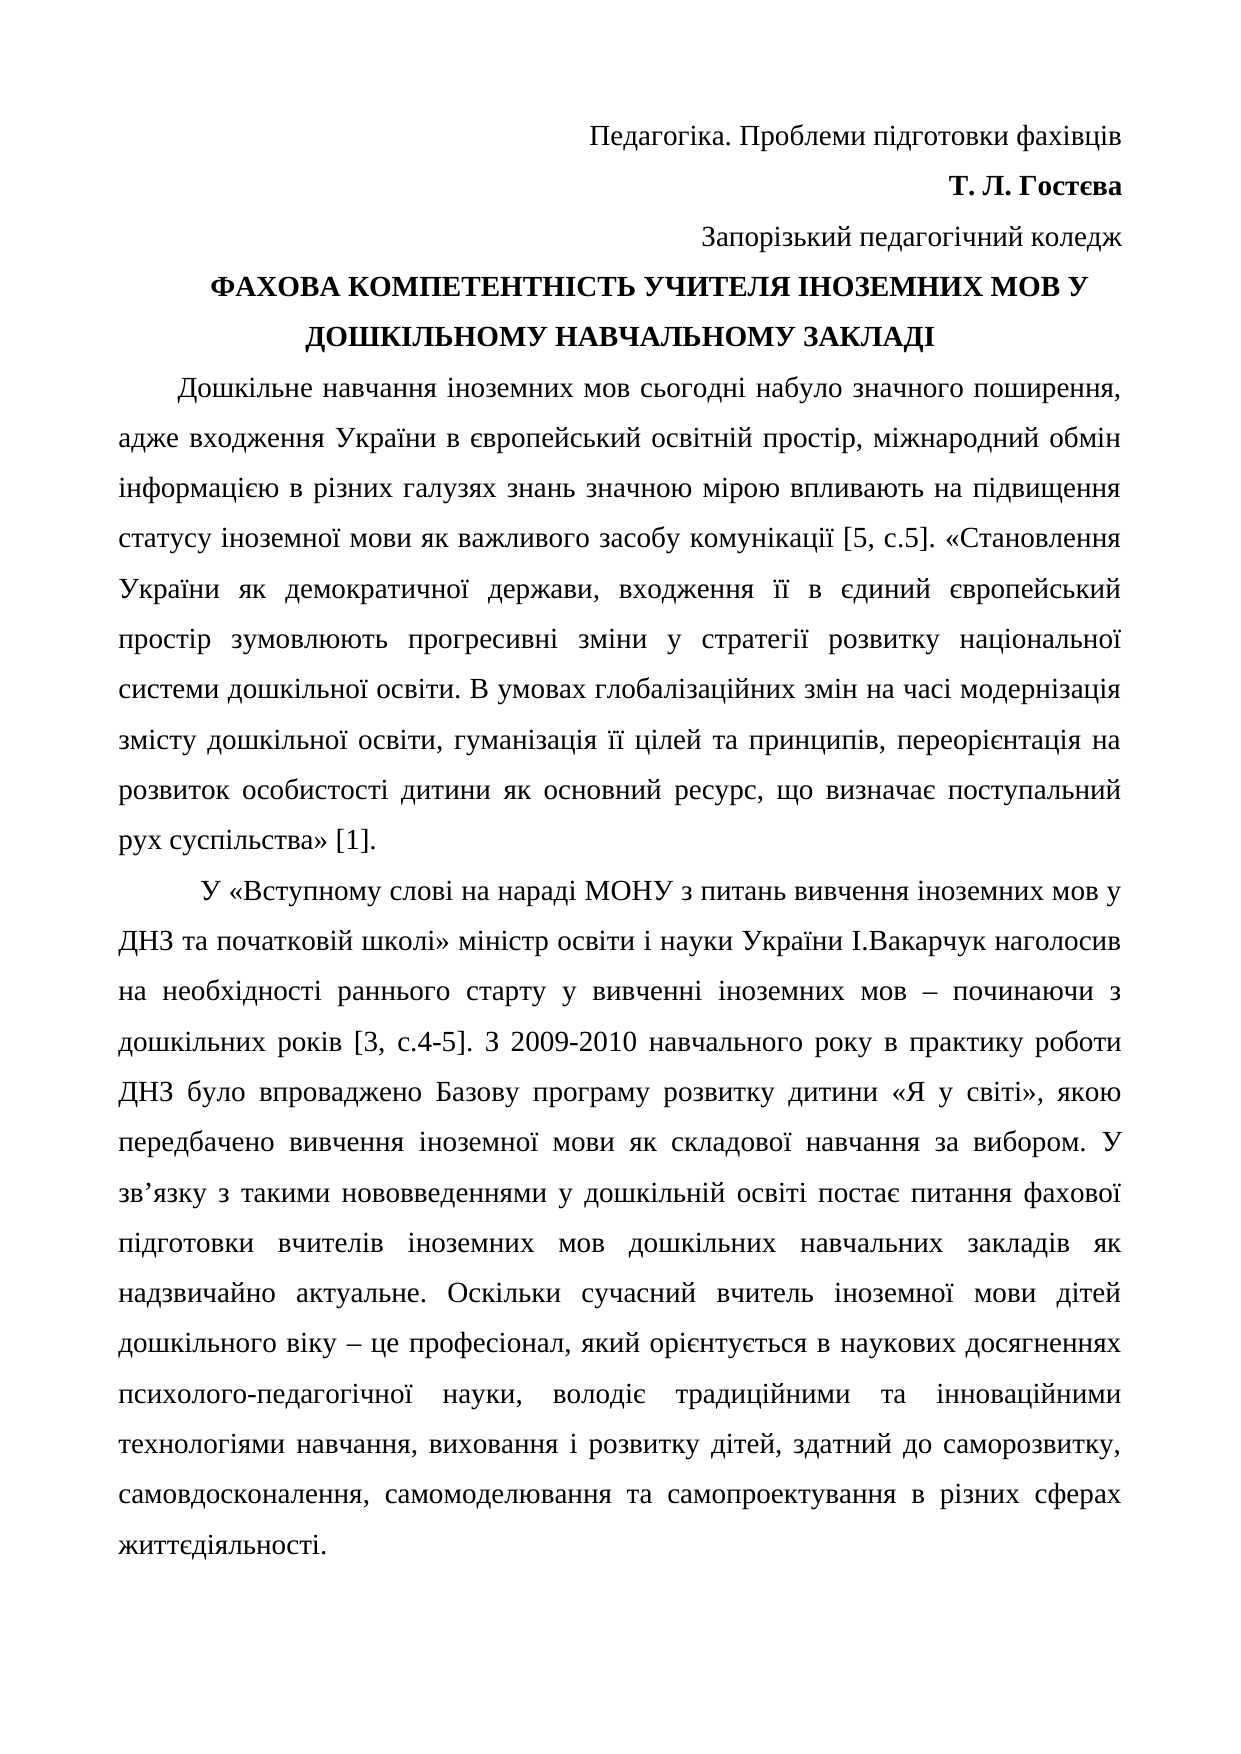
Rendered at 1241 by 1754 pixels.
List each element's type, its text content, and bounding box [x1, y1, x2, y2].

text Запорізький педагогічний коледж [118, 219, 1122, 252]
text Т. Л. Гостєва [118, 168, 1122, 202]
text Фахова компетентність учителя іноземних мов у дошкільному навчальному закладі [118, 269, 1122, 353]
text Педагогіка. Проблеми підготовки фахівців [118, 118, 1122, 152]
text Дошкільне навчання іноземних мов сьогодні набуло значного поширення, адже входження України в європейський освітній простір, міжнародний обмін інформацією в різних галузях знань значною мірою впливають на підвищення статусу іноземної мови як важливого засобу комунікації [5, с.5]. «Становлення України як демократичної держави, входження її в єдиний європейський простір зумовлюють прогресивні зміни у стратегії розвитку національної системи дошкільної освіти. В умовах глобалізаційних змін на часі модернізація змісту дошкільної освіти, гуманізація її цілей та принципів, переорієнтація на розвиток особистості дитини як основний ресурс, що визначає поступальний рух суспільства» [1]. [118, 370, 1122, 856]
text У «Вступному слові на нараді МОНУ з питань вивчення іноземних мов у ДНЗ та початковій школі» міністр освіти і науки України І.Вакарчук наголосив на необхідності раннього старту у вивченні іноземних мов – починаючи з дошкільних років [3, c.4-5]. З 2009-2010 навчального року в практику роботи ДНЗ було впроваджено Базову програму розвитку дитини «Я у світі», якою передбачено вивчення іноземної мови як складової навчання за вибором. У зв’язку з такими нововведеннями у дошкільній освіті постає питання фахової підготовки вчителів іноземних мов дошкільних навчальних закладів як надзвичайно актуальне. Оскільки сучасний вчитель іноземної мови дітей дошкільного віку – це професіонал, який орієнтується в наукових досягненнях психолого-педагогічної науки, володіє традиційними та інноваційними технологіями навчання, виховання і розвитку дітей, здатний до саморозвитку, самовдосконалення, самомоделювання та самопроектування в різних сферах життєдіяльності. [118, 873, 1122, 1560]
